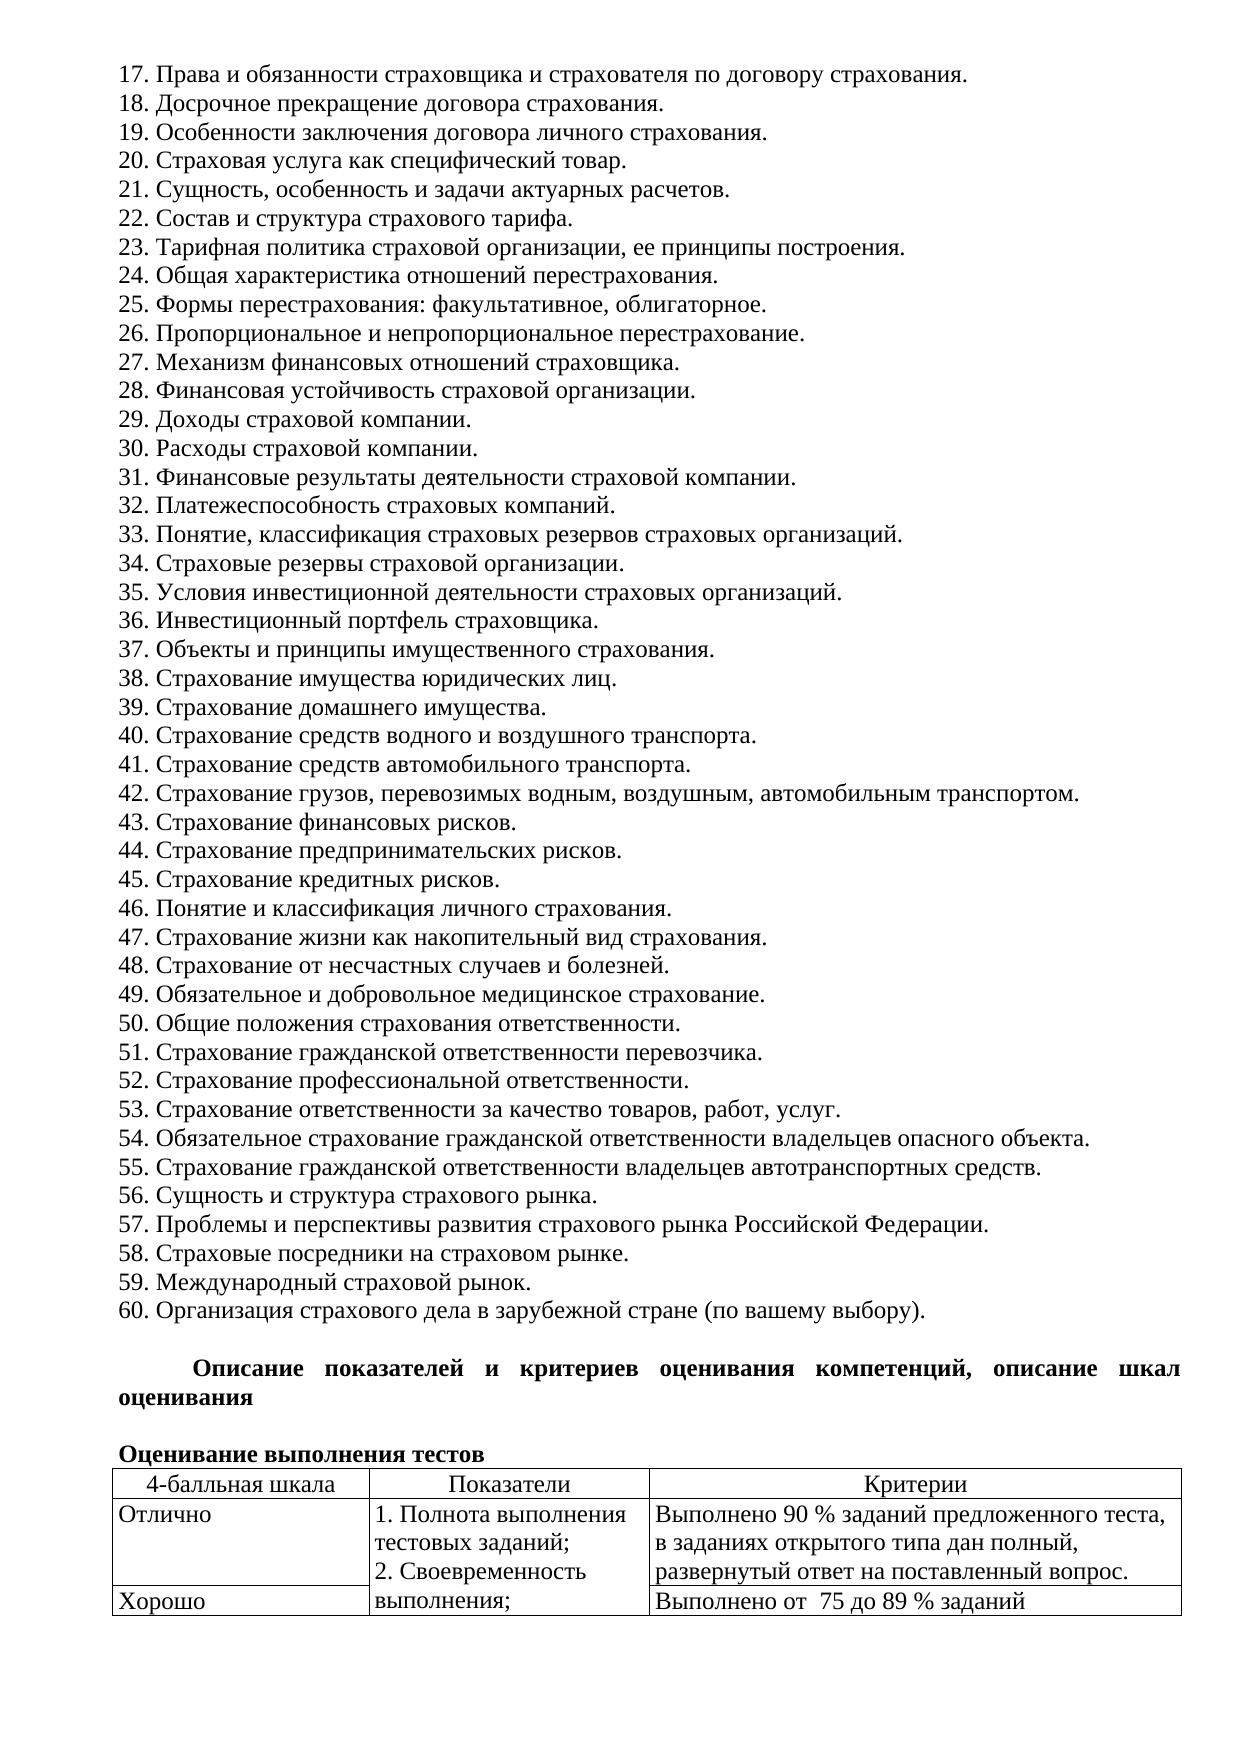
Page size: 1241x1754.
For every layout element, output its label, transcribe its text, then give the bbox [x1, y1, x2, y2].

list Общая характеристика отношений перестрахования. [118, 260, 1181, 289]
list Страхование средств автомобильного транспорта. [118, 749, 1181, 778]
list Расходы страховой компании. [118, 433, 1181, 462]
list Понятие и классификация личного страхования. [118, 893, 1181, 922]
list Досрочное прекращение договора страхования. [118, 88, 1181, 117]
list Общие положения страхования ответственности. [118, 1008, 1181, 1037]
table_cell Отлично [113, 1499, 369, 1585]
list Международный страховой рынок. [118, 1267, 1181, 1295]
table_header 4-балльная шкала [113, 1469, 369, 1498]
list Особенности заключения договора личного страхования. [118, 117, 1181, 145]
list Страхование кредитных рисков. [118, 864, 1181, 893]
text Оценивание выполнения тестов [118, 1439, 1181, 1468]
list Страхование гражданской ответственности перевозчика. [118, 1037, 1181, 1065]
list Страхование ответственности за качество товаров, работ, услуг. [118, 1094, 1181, 1123]
list Организация страхового дела в зарубежной стране (по вашему выбору). [118, 1295, 1181, 1324]
list Понятие, классификация страховых резервов страховых организаций. [118, 519, 1181, 548]
table_cell 1. Полнота выполнения тестовых заданий; 2. Своевременность выполнения; 3. Правильность ответов на вопросы; 4. Самостоятельность тестирования. [370, 1499, 649, 1615]
list Состав и структура страхового тарифа. [118, 203, 1181, 232]
list Механизм финансовых отношений страховщика. [118, 347, 1181, 375]
list Страхование предпринимательских рисков. [118, 835, 1181, 864]
list Права и обязанности страховщика и страхователя по договору страхования. [118, 59, 1181, 88]
table_header Критерии [650, 1469, 1181, 1498]
list Доходы страховой компании. [118, 404, 1181, 433]
list Проблемы и перспективы развития страхового рынка Российской Федерации. [118, 1209, 1181, 1238]
list Обязательное страхование гражданской ответственности владельцев опасного объекта. [118, 1123, 1181, 1152]
list Страхование средств водного и воздушного транспорта. [118, 720, 1181, 749]
table_cell Выполнено 90 % заданий предложенного теста, в заданиях открытого типа дан полный, развернутый ответ на поставленный вопрос. [650, 1499, 1181, 1585]
list Страхование от несчастных случаев и болезней. [118, 950, 1181, 979]
list Страхование профессиональной ответственности. [118, 1065, 1181, 1094]
text Описание показателей и критериев оценивания компетенций, описание шкал оценивания [118, 1353, 1181, 1410]
list Инвестиционный портфель страховщика. [118, 605, 1181, 634]
list Страхование жизни как накопительный вид страхования. [118, 922, 1181, 950]
list Финансовая устойчивость страховой организации. [118, 375, 1181, 404]
list Страховая услуга как специфический товар. [118, 145, 1181, 174]
list Страховые посредники на страховом рынке. [118, 1238, 1181, 1267]
list Объекты и принципы имущественного страхования. [118, 634, 1181, 663]
list Пропорциональное и непропорциональное перестрахование. [118, 318, 1181, 347]
list Страхование имущества юридических лиц. [118, 663, 1181, 692]
list Обязательное и добровольное медицинское страхование. [118, 979, 1181, 1008]
list Платежеспособность страховых компаний. [118, 490, 1181, 519]
list Условия инвестиционной деятельности страховых организаций. [118, 577, 1181, 605]
list Сущность и структура страхового рынка. [118, 1180, 1181, 1209]
list Страхование финансовых рисков. [118, 807, 1181, 835]
list Формы перестрахования: факультативное, облигаторное. [118, 289, 1181, 318]
table_header Показатели [370, 1469, 649, 1498]
list Финансовые результаты деятельности страховой компании. [118, 462, 1181, 490]
list Страховые резервы страховой организации. [118, 548, 1181, 577]
list Страхование гражданской ответственности владельцев автотранспортных средств. [118, 1152, 1181, 1180]
list Сущность, особенность и задачи актуарных расчетов. [118, 174, 1181, 203]
list Тарифная политика страховой организации, ее принципы построения. [118, 232, 1181, 260]
table_cell Хорошо [113, 1586, 369, 1615]
list Страхование домашнего имущества. [118, 692, 1181, 720]
list Страхование грузов, перевозимых водным, воздушным, автомобильным транспортом. [118, 778, 1181, 807]
